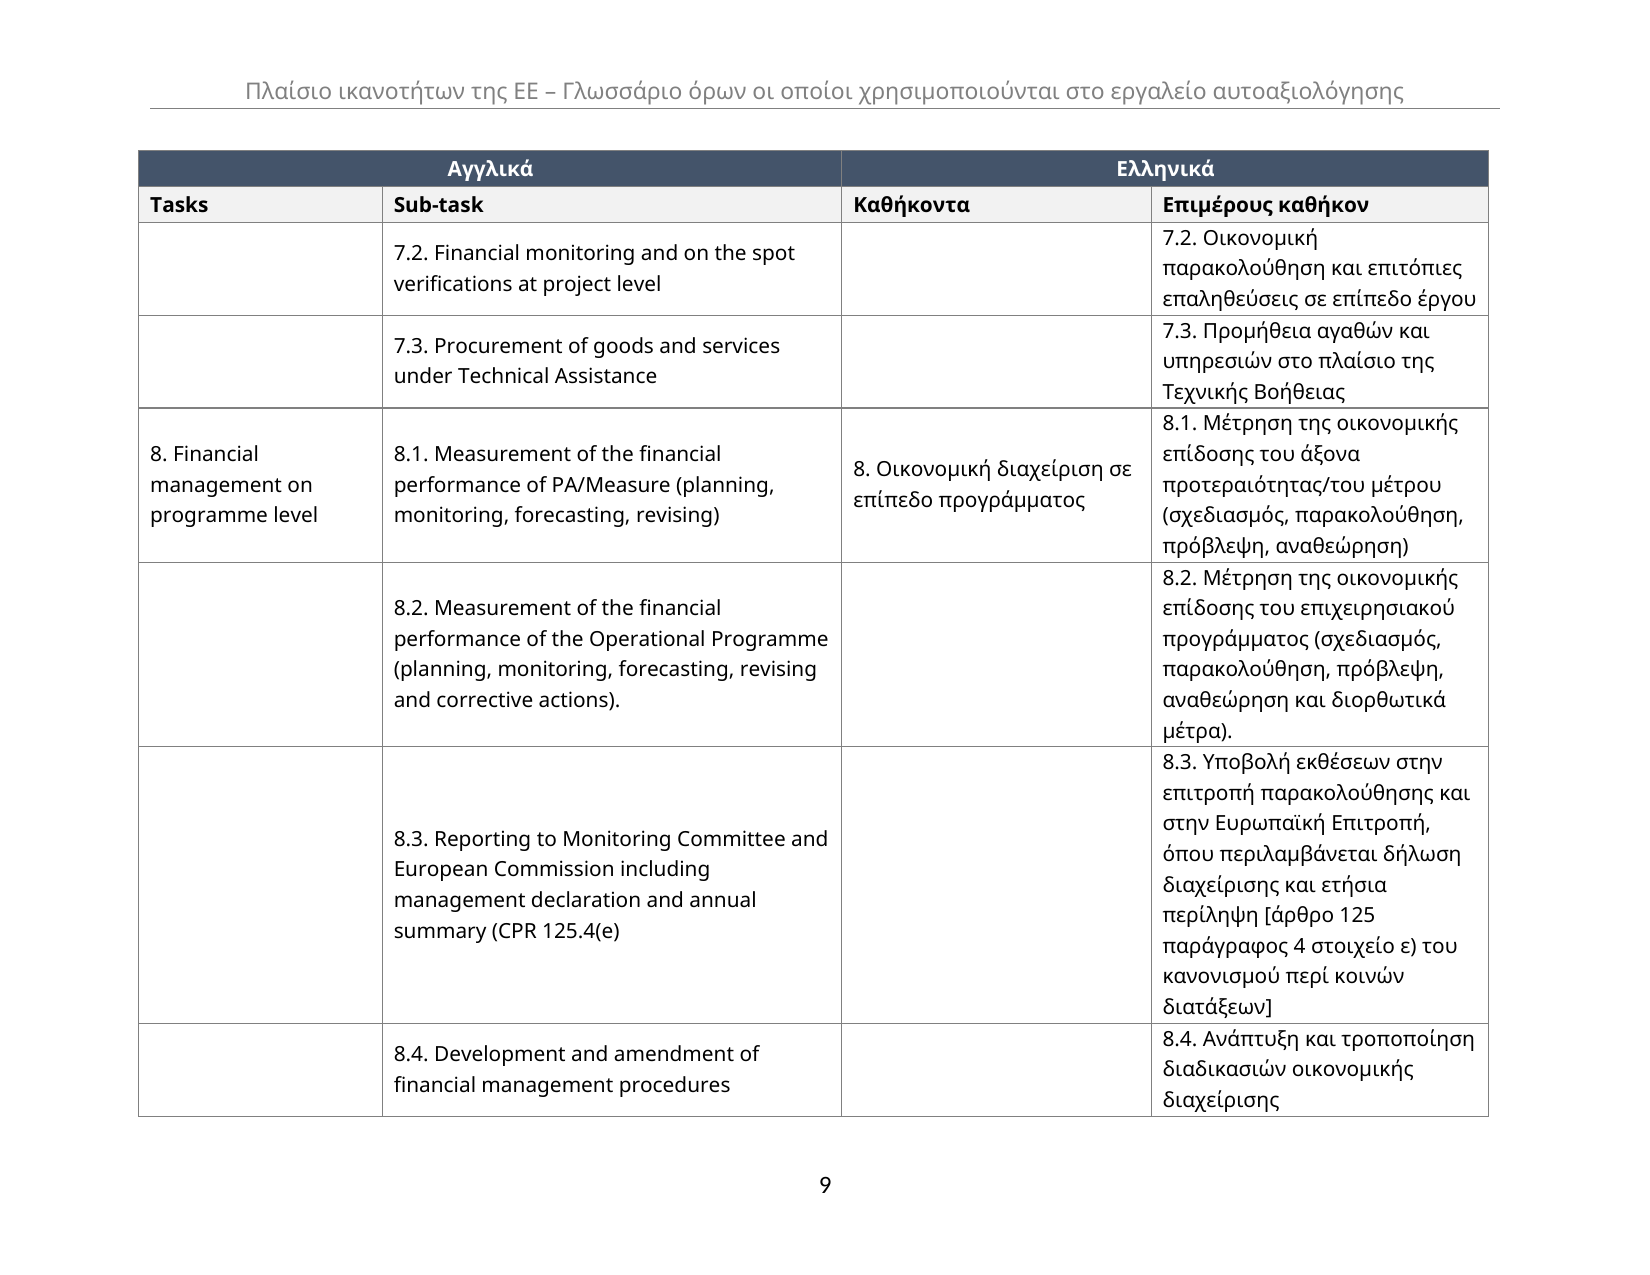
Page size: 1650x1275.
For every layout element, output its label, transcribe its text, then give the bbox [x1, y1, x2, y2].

table_cell Επιμέρους καθήκον [1152, 187, 1488, 222]
table_cell 8.4. Ανάπτυξη και τροποποίηση διαδικασιών οικονομικής διαχείρισης [1152, 1024, 1488, 1116]
table_header Ελληνικά [842, 151, 1488, 186]
table_cell [842, 316, 1151, 407]
table_cell [842, 747, 1151, 1023]
table_header Αγγλικά [139, 151, 841, 186]
table_cell [842, 563, 1151, 746]
table_cell 8.3. Υποβολή εκθέσεων στην επιτροπή παρακολούθησης και στην Ευρωπαϊκή Επιτροπή, όπου περιλαμβάνεται δήλωση διαχείρισης και ετήσια περίληψη [άρθρο 125 παράγραφος 4 στοιχείο ε) του κανονισμού περί κοινών διατάξεων] [1152, 747, 1488, 1023]
table_cell Sub-task [383, 187, 841, 222]
table_cell 8.3. Reporting to Monitoring Committee and European Commission including management declaration and annual summary (CPR 125.4(e) [383, 747, 841, 1023]
table_cell [139, 223, 382, 315]
table_cell [842, 1024, 1151, 1116]
table_cell 8. Financial management on programme level [139, 409, 382, 562]
table_cell 7.2. Financial monitoring and on the spot verifications at project level [383, 223, 841, 315]
table_cell 7.3. Procurement of goods and services under Technical Assistance [383, 316, 841, 407]
table_cell 8.1. Measurement of the financial performance of PA/Measure (planning, monitoring, forecasting, revising) [383, 409, 841, 562]
table_cell 8.1. Μέτρηση της οικονομικής επίδοσης του άξονα προτεραιότητας/του μέτρου (σχεδιασμός, παρακολούθηση, πρόβλεψη, αναθεώρηση) [1152, 409, 1488, 562]
table_cell [139, 563, 382, 746]
table_cell [842, 223, 1151, 315]
table_cell 7.2. Οικονομική παρακολούθηση και επιτόπιες επαληθεύσεις σε επίπεδο έργου [1152, 223, 1488, 315]
table_cell Tasks [139, 187, 382, 222]
table_cell [139, 316, 382, 407]
table_cell [139, 1024, 382, 1116]
table_cell [139, 747, 382, 1023]
table_cell 8.2. Measurement of the financial performance of the Operational Programme (planning, monitoring, forecasting, revising and corrective actions). [383, 563, 841, 746]
table_cell Καθήκοντα [842, 187, 1151, 222]
table_cell 8.2. Μέτρηση της οικονομικής επίδοσης του επιχειρησιακού προγράμματος (σχεδιασμός, παρακολούθηση, πρόβλεψη, αναθεώρηση και διορθωτικά μέτρα). [1152, 563, 1488, 746]
table_cell 8. Οικονομική διαχείριση σε επίπεδο προγράμματος [842, 409, 1151, 562]
table_cell 8.4. Development and amendment of financial management procedures [383, 1024, 841, 1116]
table_cell 7.3. Προμήθεια αγαθών και υπηρεσιών στο πλαίσιο της Τεχνικής Βοήθειας [1152, 316, 1488, 407]
